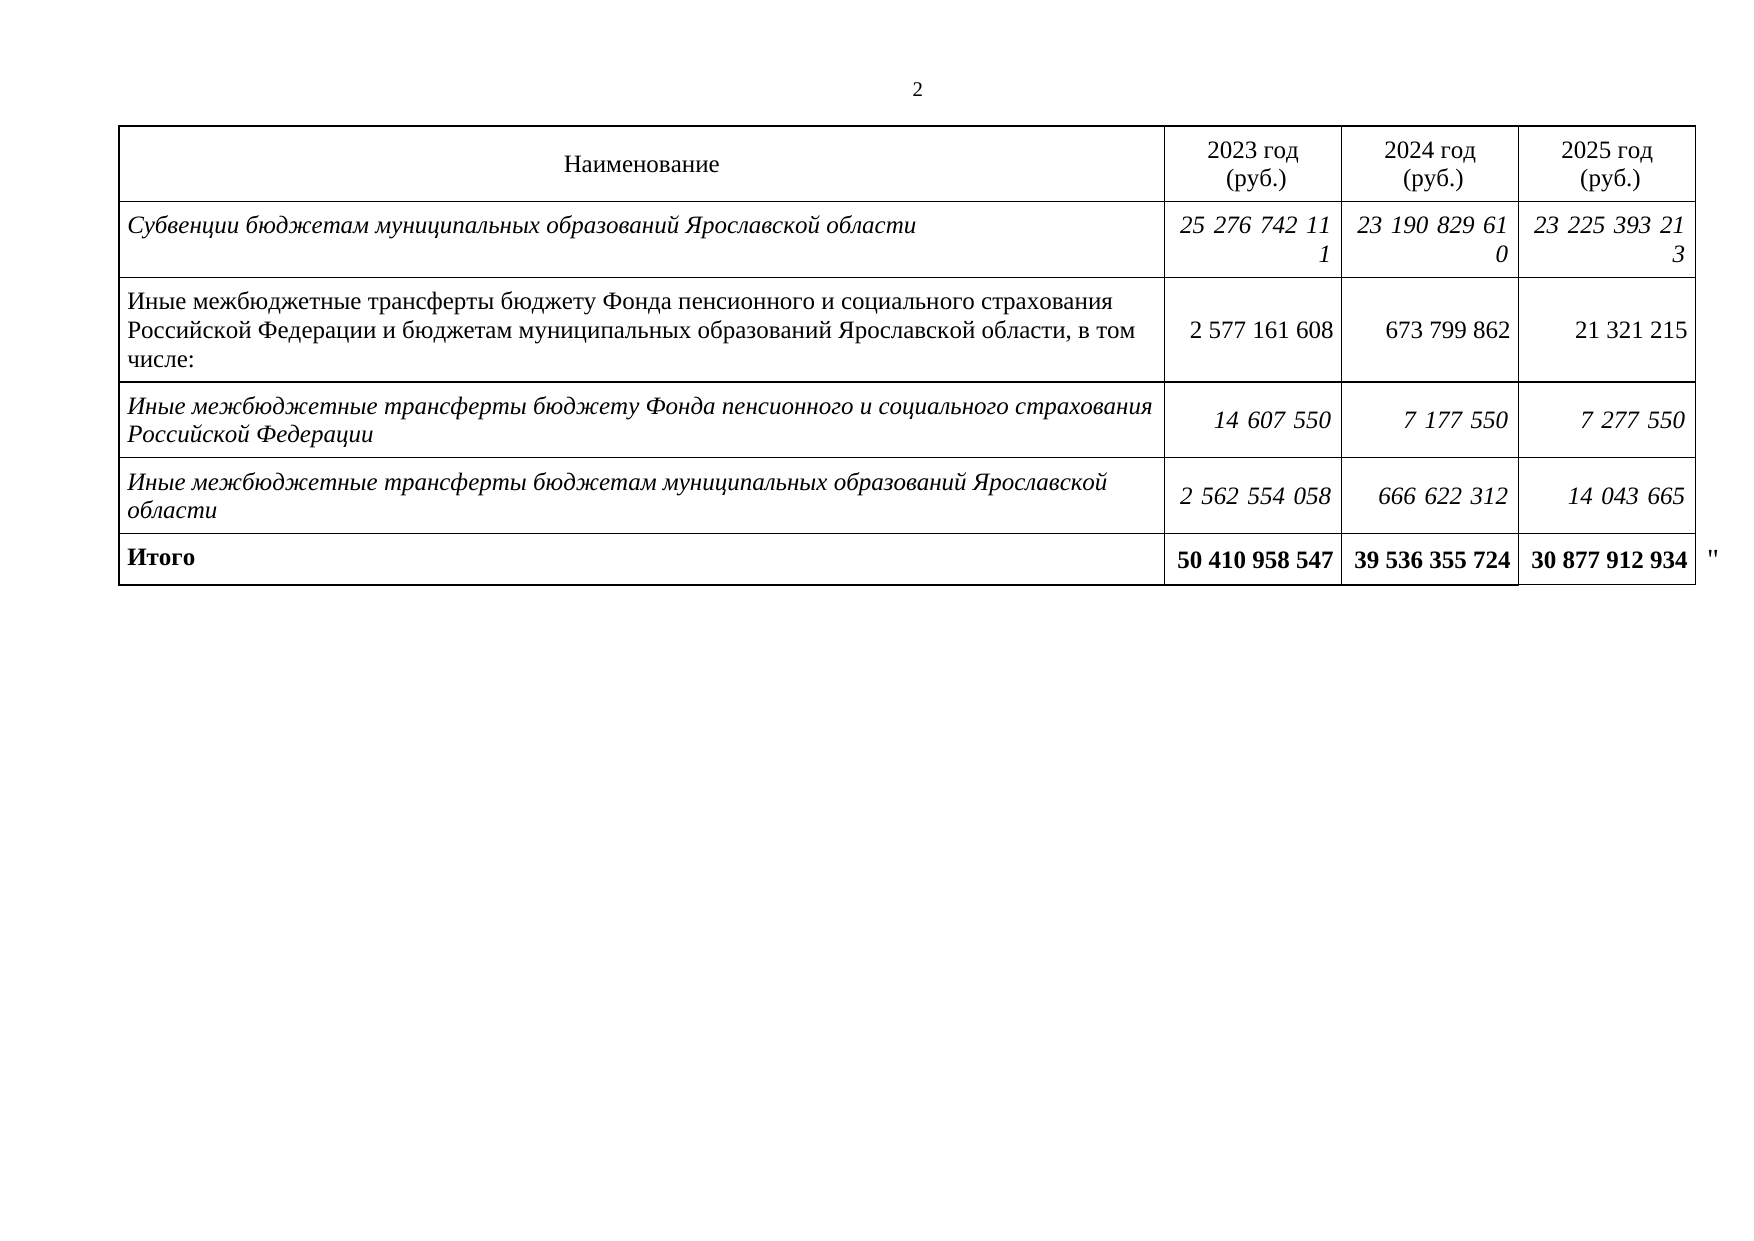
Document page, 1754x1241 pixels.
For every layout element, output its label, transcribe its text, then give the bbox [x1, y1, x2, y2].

table_cell 673 799 862 [1342, 278, 1518, 381]
table_header [1519, 127, 1695, 201]
table_cell 7 277 550 [1519, 383, 1695, 457]
table_cell 2 562 554 058 [1165, 458, 1341, 532]
table_cell 50 410 958 547 [1165, 534, 1341, 584]
table_cell 25 276 742 111 [1165, 202, 1341, 276]
table_cell Иные межбюджетные трансферты бюджету Фонда пенсионного и социального страхования Российской Федерации [120, 383, 1164, 457]
table_cell 39 536 355 724 [1342, 534, 1518, 584]
table_cell 21 321 215 [1519, 278, 1695, 381]
table_cell 7 177 550 [1342, 383, 1518, 457]
table_header [120, 127, 1164, 201]
table_cell 666 622 312 [1342, 458, 1518, 532]
table_cell Итого [120, 534, 1164, 584]
table_header [1165, 127, 1341, 201]
table_cell 30 877 912 934 [1519, 534, 1695, 584]
table_cell 23 190 829 610 [1342, 202, 1518, 276]
table_cell Субвенции бюджетам муниципальных образований Ярославской области [120, 202, 1164, 276]
table_cell 14 043 665 [1519, 458, 1695, 532]
table_cell " [1696, 533, 1720, 584]
table_cell 2 577 161 608 [1165, 278, 1341, 381]
table_cell 14 607 550 [1165, 383, 1341, 457]
table_header [1342, 127, 1518, 201]
table_cell Иные межбюджетные трансферты бюджету Фонда пенсионного и социального страхования Российской Федерации и бюджетам муниципальных образований Ярославской области, в том числе: [120, 278, 1164, 381]
table_cell 23 225 393 213 [1519, 202, 1695, 276]
table_cell Иные межбюджетные трансферты бюджетам муниципальных образований Ярославской области [120, 458, 1164, 532]
